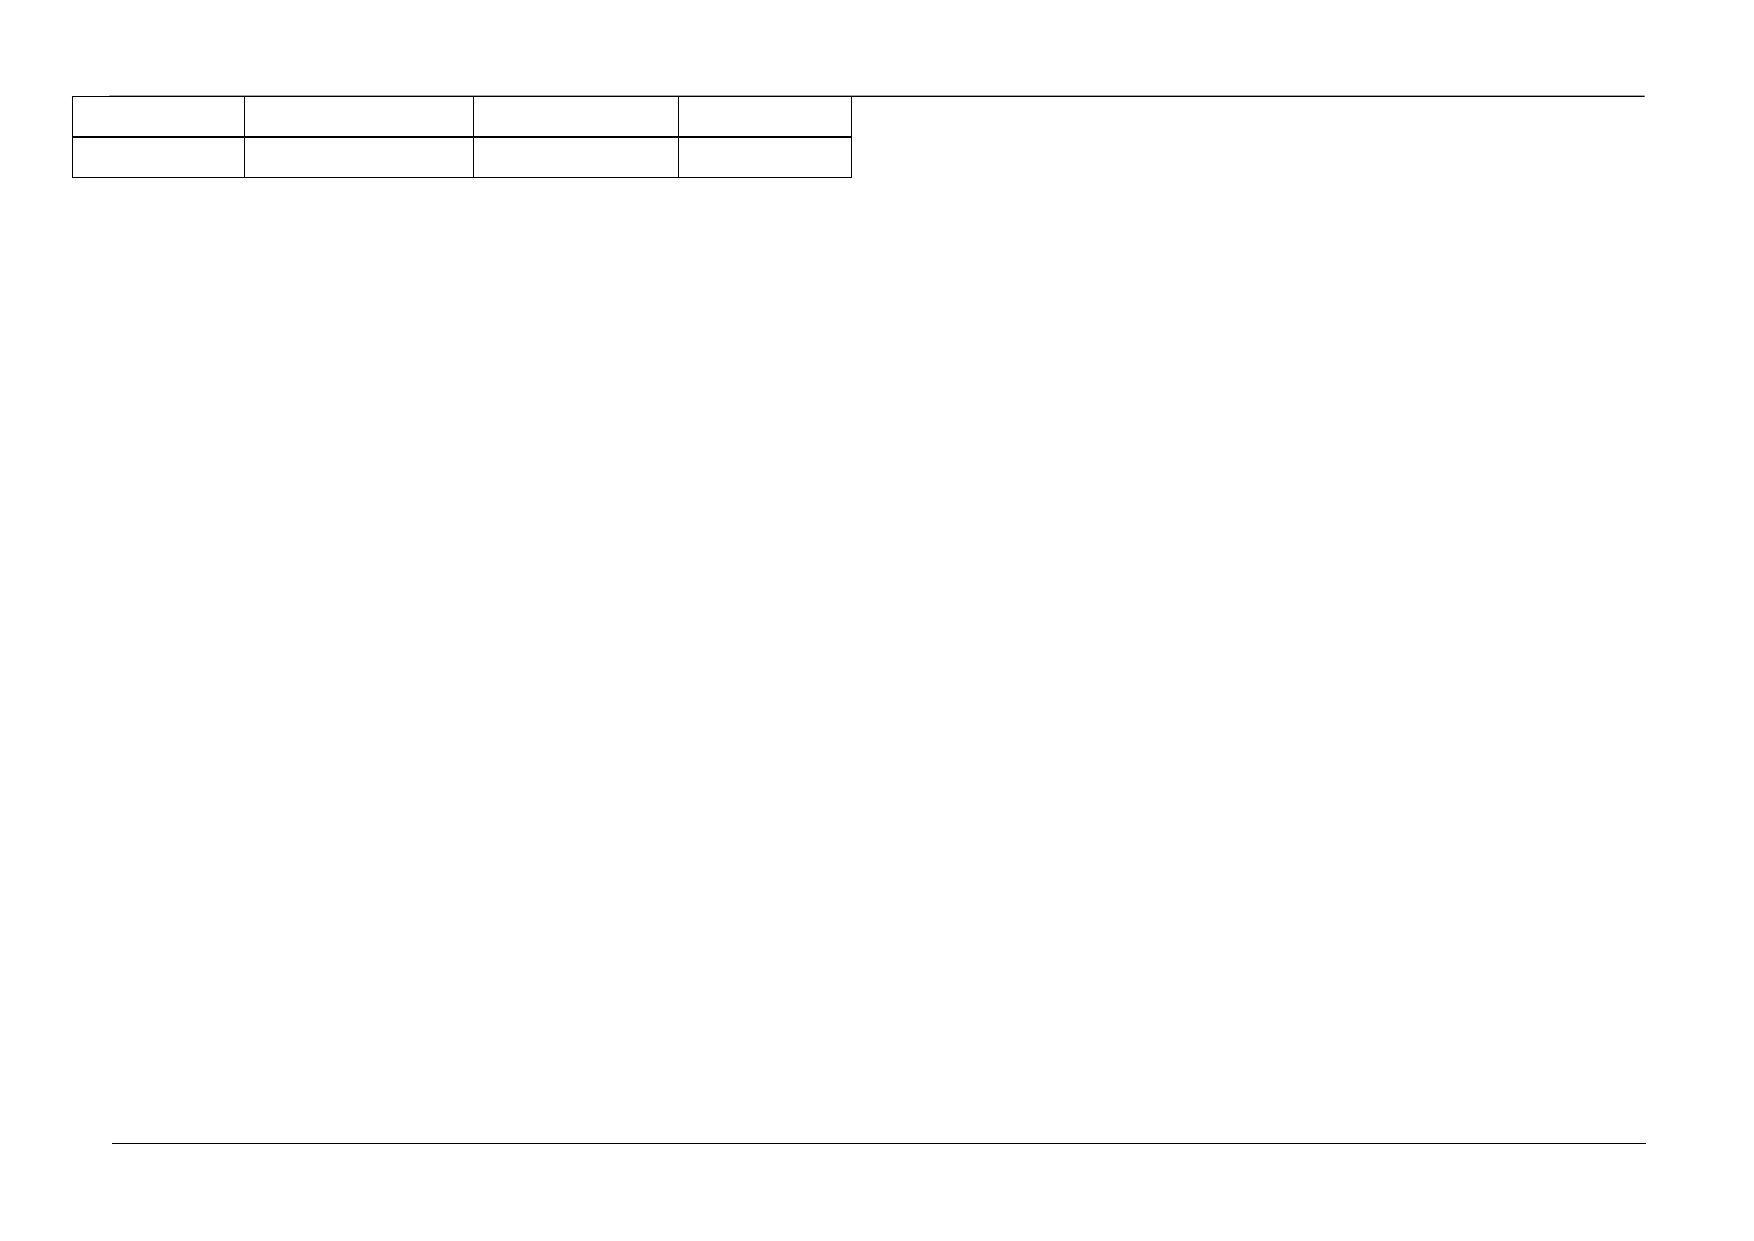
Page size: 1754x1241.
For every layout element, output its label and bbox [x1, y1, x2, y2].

table_cell [679, 138, 851, 177]
table_cell [474, 138, 678, 177]
table_cell [679, 97, 851, 136]
table_cell [245, 138, 473, 177]
table_cell [474, 97, 678, 136]
table_cell [73, 97, 244, 136]
table_cell [73, 138, 244, 177]
table_cell [245, 97, 473, 136]
